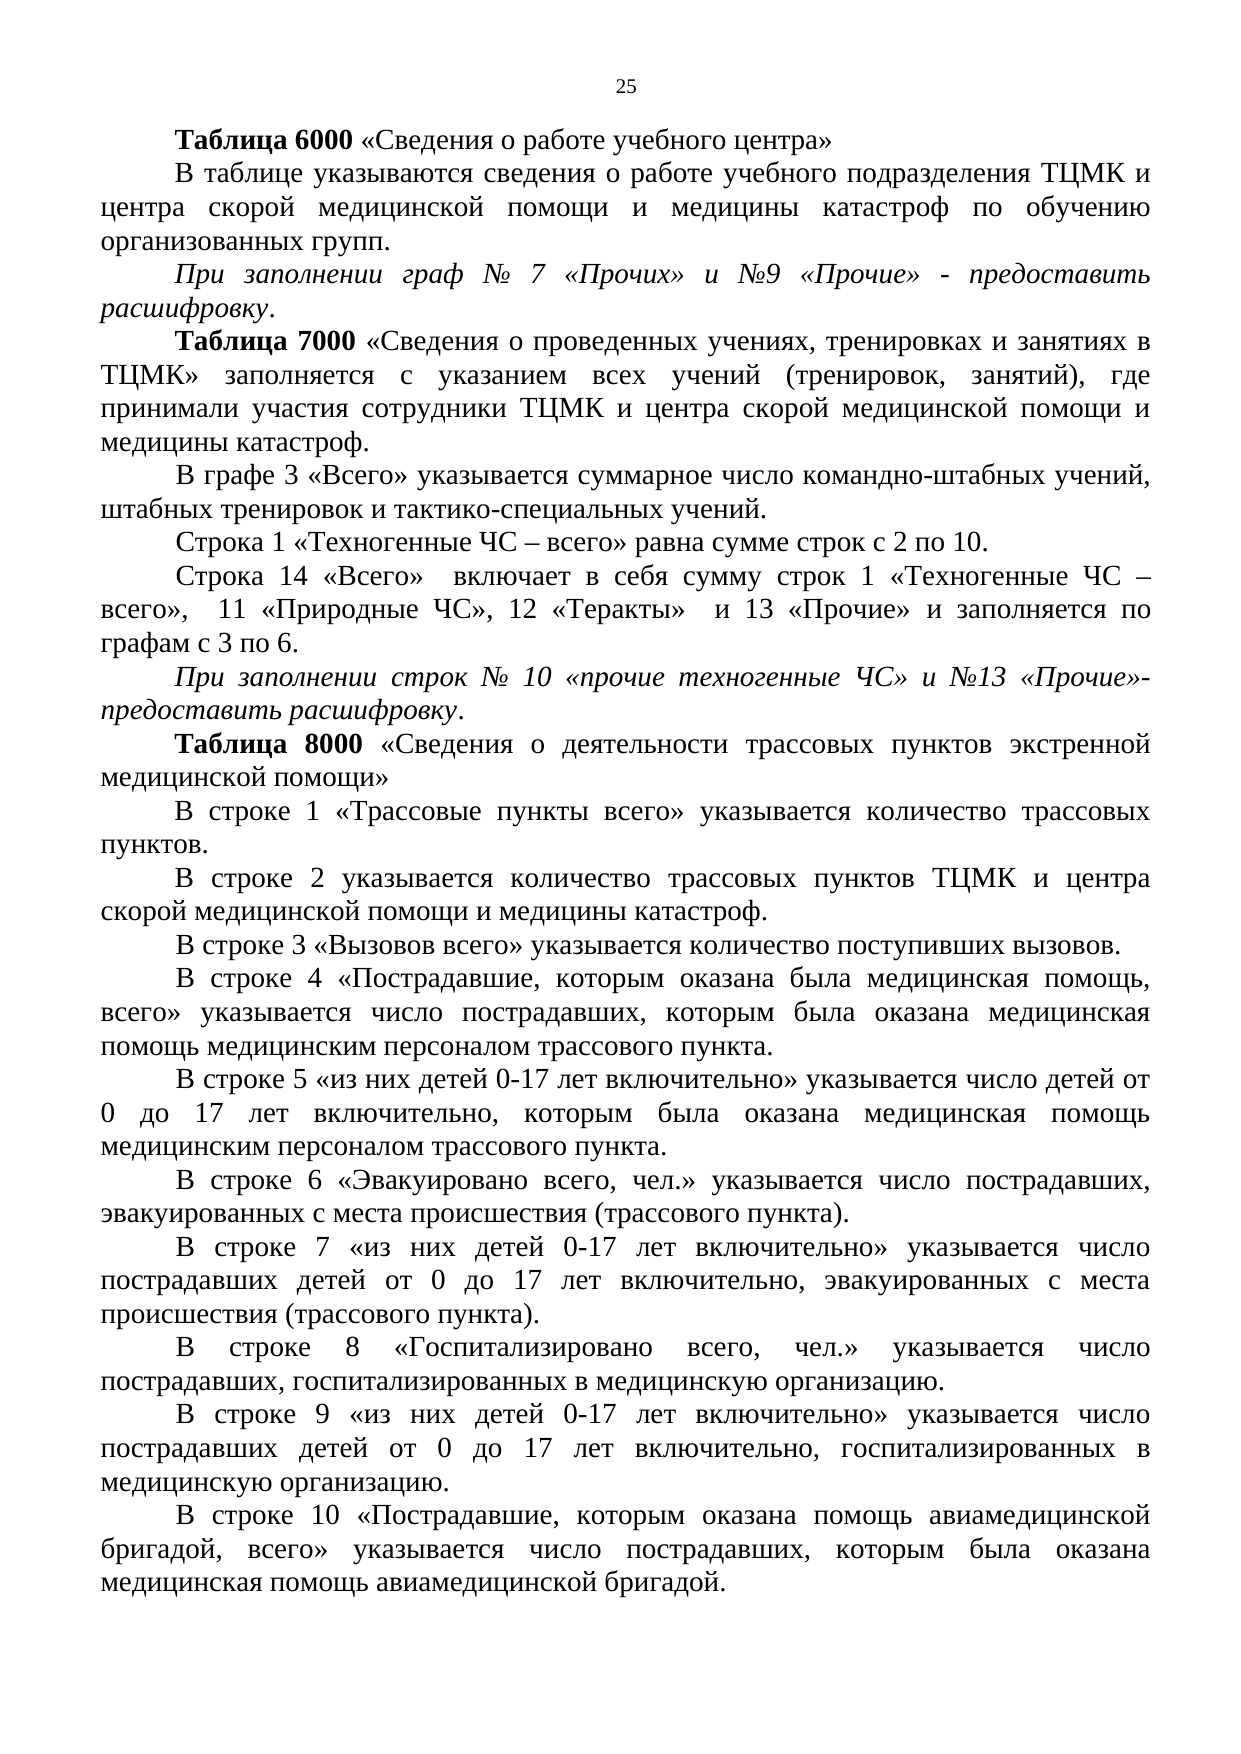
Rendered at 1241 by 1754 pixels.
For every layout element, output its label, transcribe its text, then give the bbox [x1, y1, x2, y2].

text Таблица 8000 «Сведения о деятельности трассовых пунктов экстренной медицинской помощи» [100, 726, 1152, 793]
text В строке 8 «Госпитализировано всего, чел.» указывается число пострадавших, госпитализированных в медицинскую организацию. [100, 1329, 1152, 1397]
text В строке 4 «Пострадавшие, которым оказана была медицинская помощь, всего» указывается число пострадавших, которым была оказана медицинская помощь медицинским персоналом трассового пункта. [100, 961, 1152, 1061]
text В строке 2 указывается количество трассовых пунктов ТЦМК и центра скорой медицинской помощи и медицины катастроф. [100, 860, 1152, 927]
text В таблице указываются сведения о работе учебного подразделения ТЦМК и центра скорой медицинской помощи и медицины катастроф по обучению организованных групп. [100, 156, 1152, 256]
text В строке 1 «Трассовые пункты всего» указывается количество трассовых пунктов. [100, 793, 1152, 860]
text Таблица 7000 «Сведения о проведенных учениях, тренировках и занятиях в ТЦМК» заполняется с указанием всех учений (тренировок, занятий), где принимали участия сотрудники ТЦМК и центра скорой медицинской помощи и медицины катастроф. [100, 323, 1152, 457]
text В графе 3 «Всего» указывается суммарное число командно-штабных учений, штабных тренировок и тактико-специальных учений. [100, 457, 1152, 524]
text При заполнении граф № 7 «Прочих» и №9 «Прочие» - предоставить расшифровку. [100, 256, 1152, 323]
text Строка 1 «Техногенные ЧС – всего» равна сумме строк с 2 по 10. [100, 524, 1152, 558]
text В строке 7 «из них детей 0-17 лет включительно» указывается число пострадавших детей от 0 до 17 лет включительно, эвакуированных с места происшествия (трассового пункта). [100, 1229, 1152, 1329]
text В строке 10 «Пострадавшие, которым оказана помощь авиамедицинской бригадой, всего» указывается число пострадавших, которым была оказана медицинская помощь авиамедицинской бригадой. [100, 1497, 1152, 1598]
text Таблица 6000 «Сведения о работе учебного центра» [100, 122, 1152, 156]
text В строке 9 «из них детей 0-17 лет включительно» указывается число пострадавших детей от 0 до 17 лет включительно, госпитализированных в медицинскую организацию. [100, 1397, 1152, 1497]
text При заполнении строк № 10 «прочие техногенные ЧС» и №13 «Прочие»- предоставить расшифровку. [100, 659, 1152, 726]
text Строка 14 «Всего» включает в себя сумму строк 1 «Техногенные ЧС – всего», 11 «Природные ЧС», 12 «Теракты» и 13 «Прочие» и заполняется по графам с 3 по 6. [100, 558, 1152, 659]
text В строке 3 «Вызовов всего» указывается количество поступивших вызовов. [100, 927, 1152, 961]
text В строке 5 «из них детей 0-17 лет включительно» указывается число детей от 0 до 17 лет включительно, которым была оказана медицинская помощь медицинским персоналом трассового пункта. [100, 1061, 1152, 1162]
text В строке 6 «Эвакуировано всего, чел.» указывается число пострадавших, эвакуированных с места происшествия (трассового пункта). [100, 1162, 1152, 1229]
